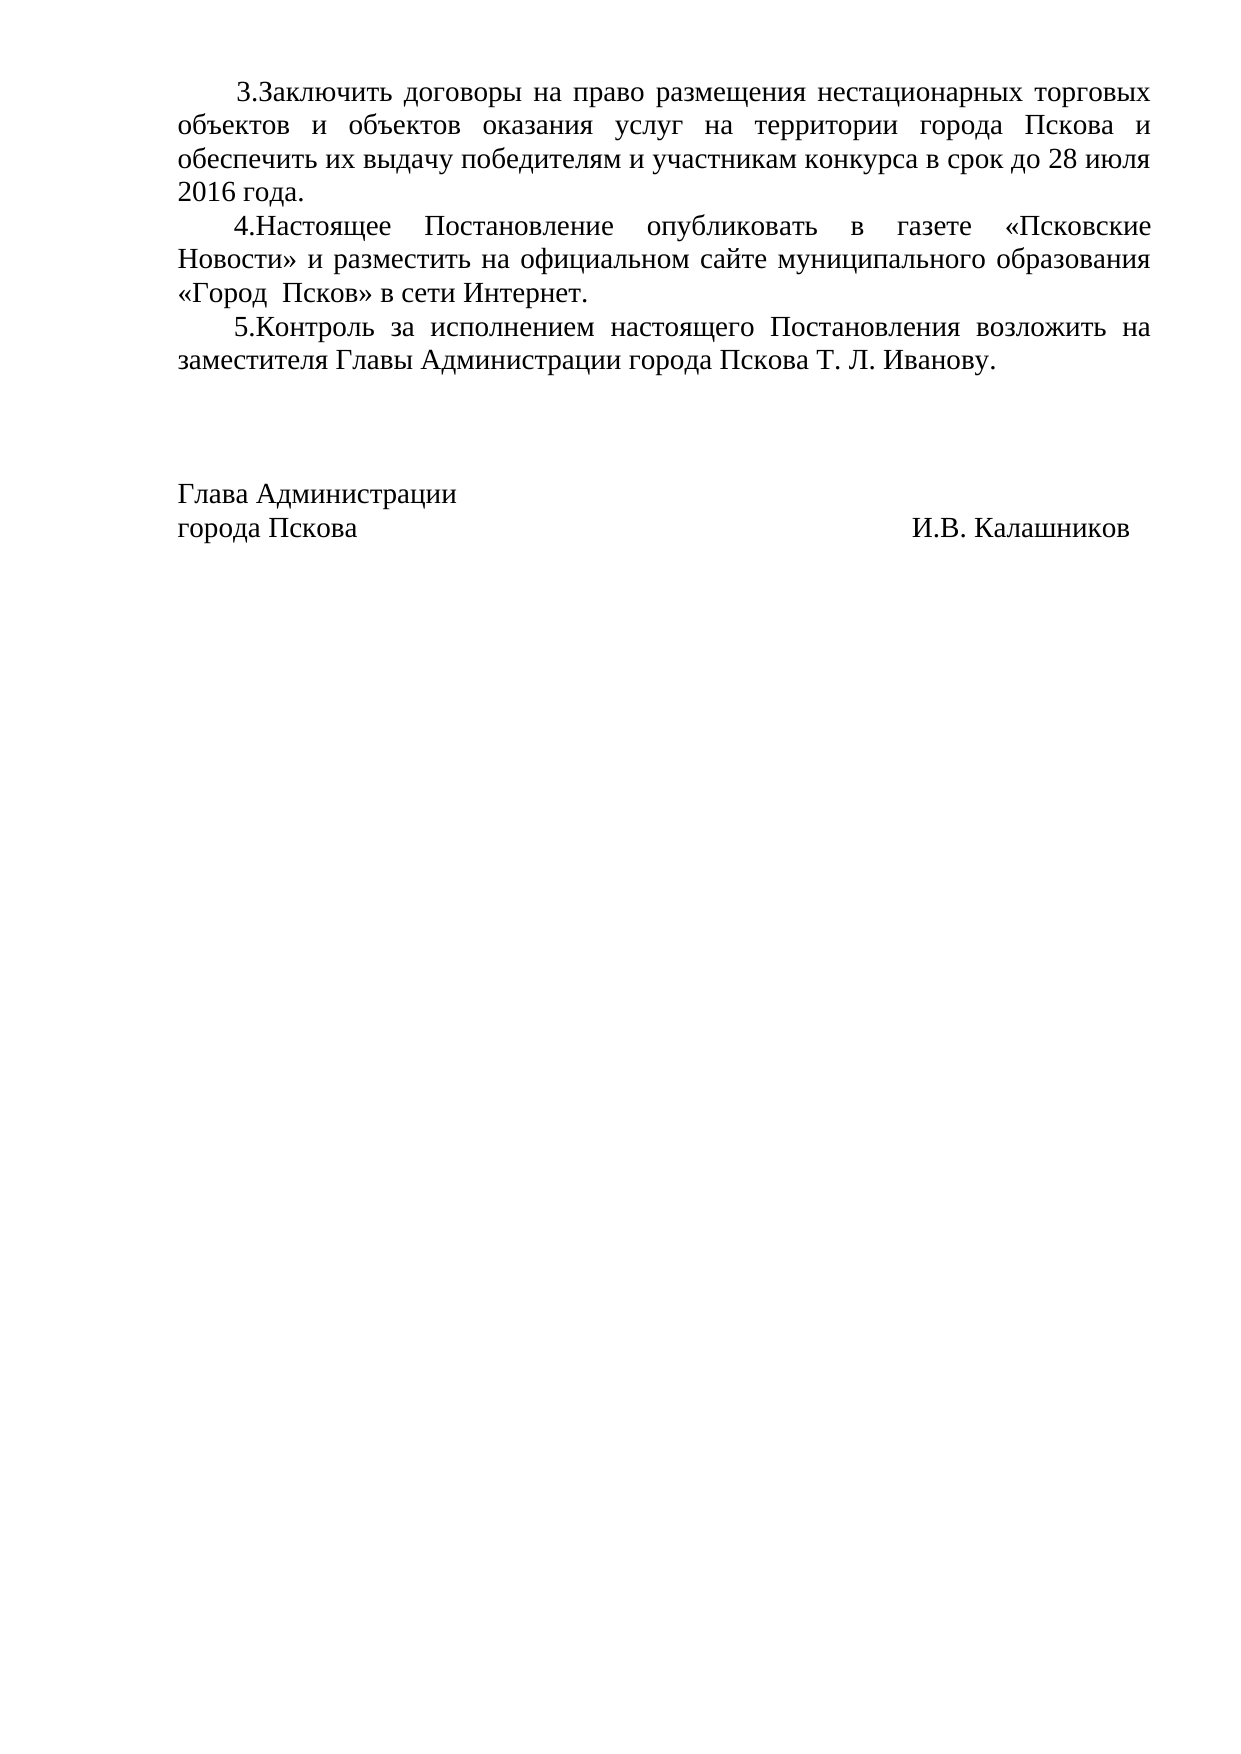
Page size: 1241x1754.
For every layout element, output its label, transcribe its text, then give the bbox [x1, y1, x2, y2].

text города Пскова И.В. Калашников [177, 510, 1152, 543]
text 3.Заключить договоры на право размещения нестационарных торговых объектов и объектов оказания услуг на территории города Пскова и обеспечить их выдачу победителям и участникам конкурса в срок до 28 июля 2016 года. [177, 74, 1152, 208]
text Глава Администрации [177, 476, 1152, 510]
text 5.Контроль за исполнением настоящего Постановления возложить на заместителя Главы Администрации города Пскова Т. Л. Иванову. [177, 309, 1152, 376]
text 4.Настоящее Постановление опубликовать в газете «Псковские Новости» и разместить на официальном сайте муниципального образования «Город Псков» в сети Интернет. [177, 208, 1152, 309]
